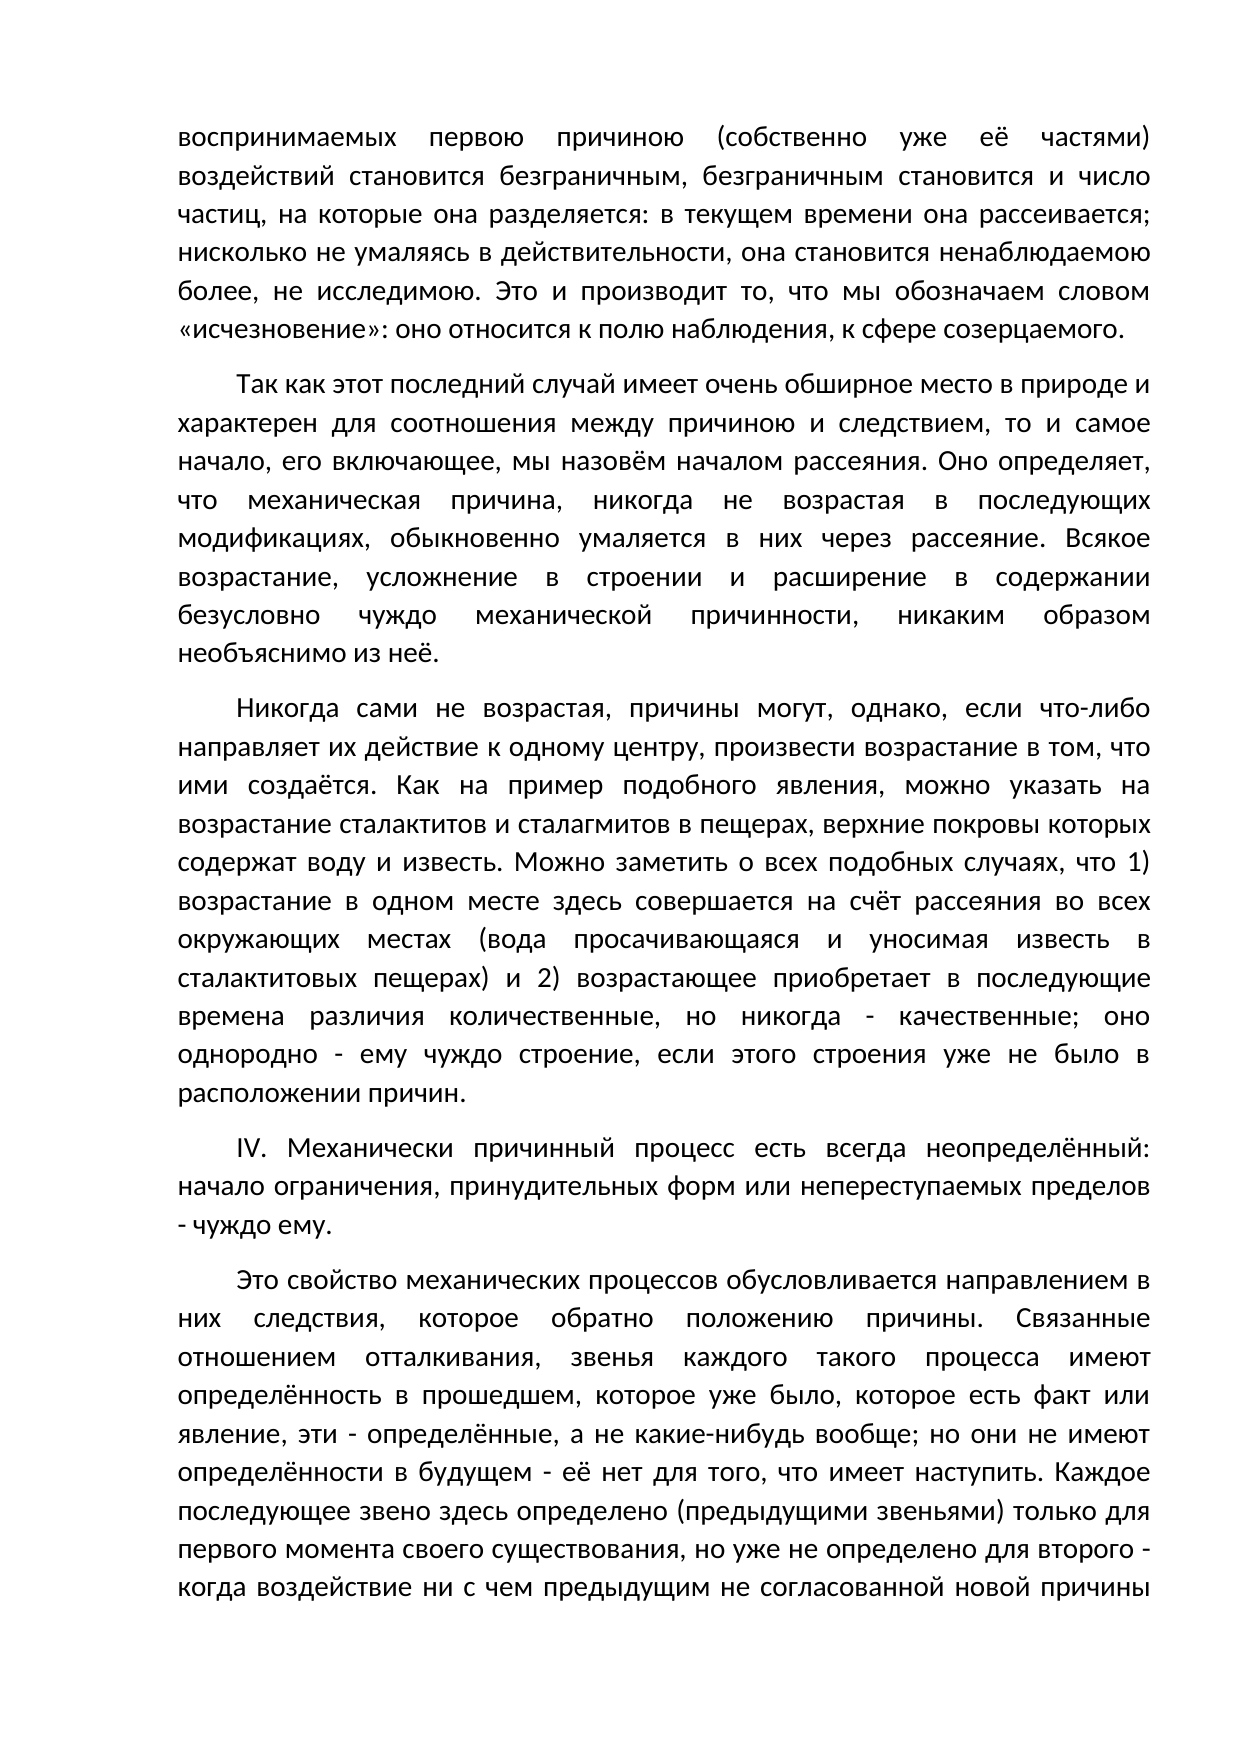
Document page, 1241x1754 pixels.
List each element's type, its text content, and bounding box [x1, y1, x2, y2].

text Никогда сами не возрастая, причины могут, однако, если что-либо направляет их действие к одному центру, произвести возрастание в том, что ими создаётся. Как на пример подобного явления, можно указать на возрастание сталактитов и сталагмитов в пещерах, верхние покровы которых содержат воду и известь. Можно заметить о всех подобных случаях, что 1) возрастание в одном месте здесь совершается на счёт рассеяния во всех окружающих местах (вода просачивающаяся и уносимая известь в сталактитовых пещерах) и 2) возрастающее приобретает в последующие времена различия количественные, но никогда - качественные; оно однородно - ему чуждо строение, если этого строения уже не было в расположении причин. [177, 689, 1152, 1109]
text IV. Механически причинный процесс есть всегда неопределённый: начало ограничения, принудительных форм или непереступаемых пределов - чуждо ему. [177, 1129, 1152, 1242]
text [177, 1261, 1152, 1604]
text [177, 118, 1152, 346]
text Так как этот последний случай имеет очень обширное место в природе и характерен для соотношения между причиною и следствием, то и самое начало, его включающее, мы назовём началом рассеяния. Оно определяет, что механическая причина, никогда не возрастая в последующих модификациях, обыкновенно умаляется в них через рассеяние. Всякое возрастание, усложнение в строении и расширение в содержании безусловно чуждо механической причинности, никаким образом необъяснимо из неё. [177, 365, 1152, 670]
